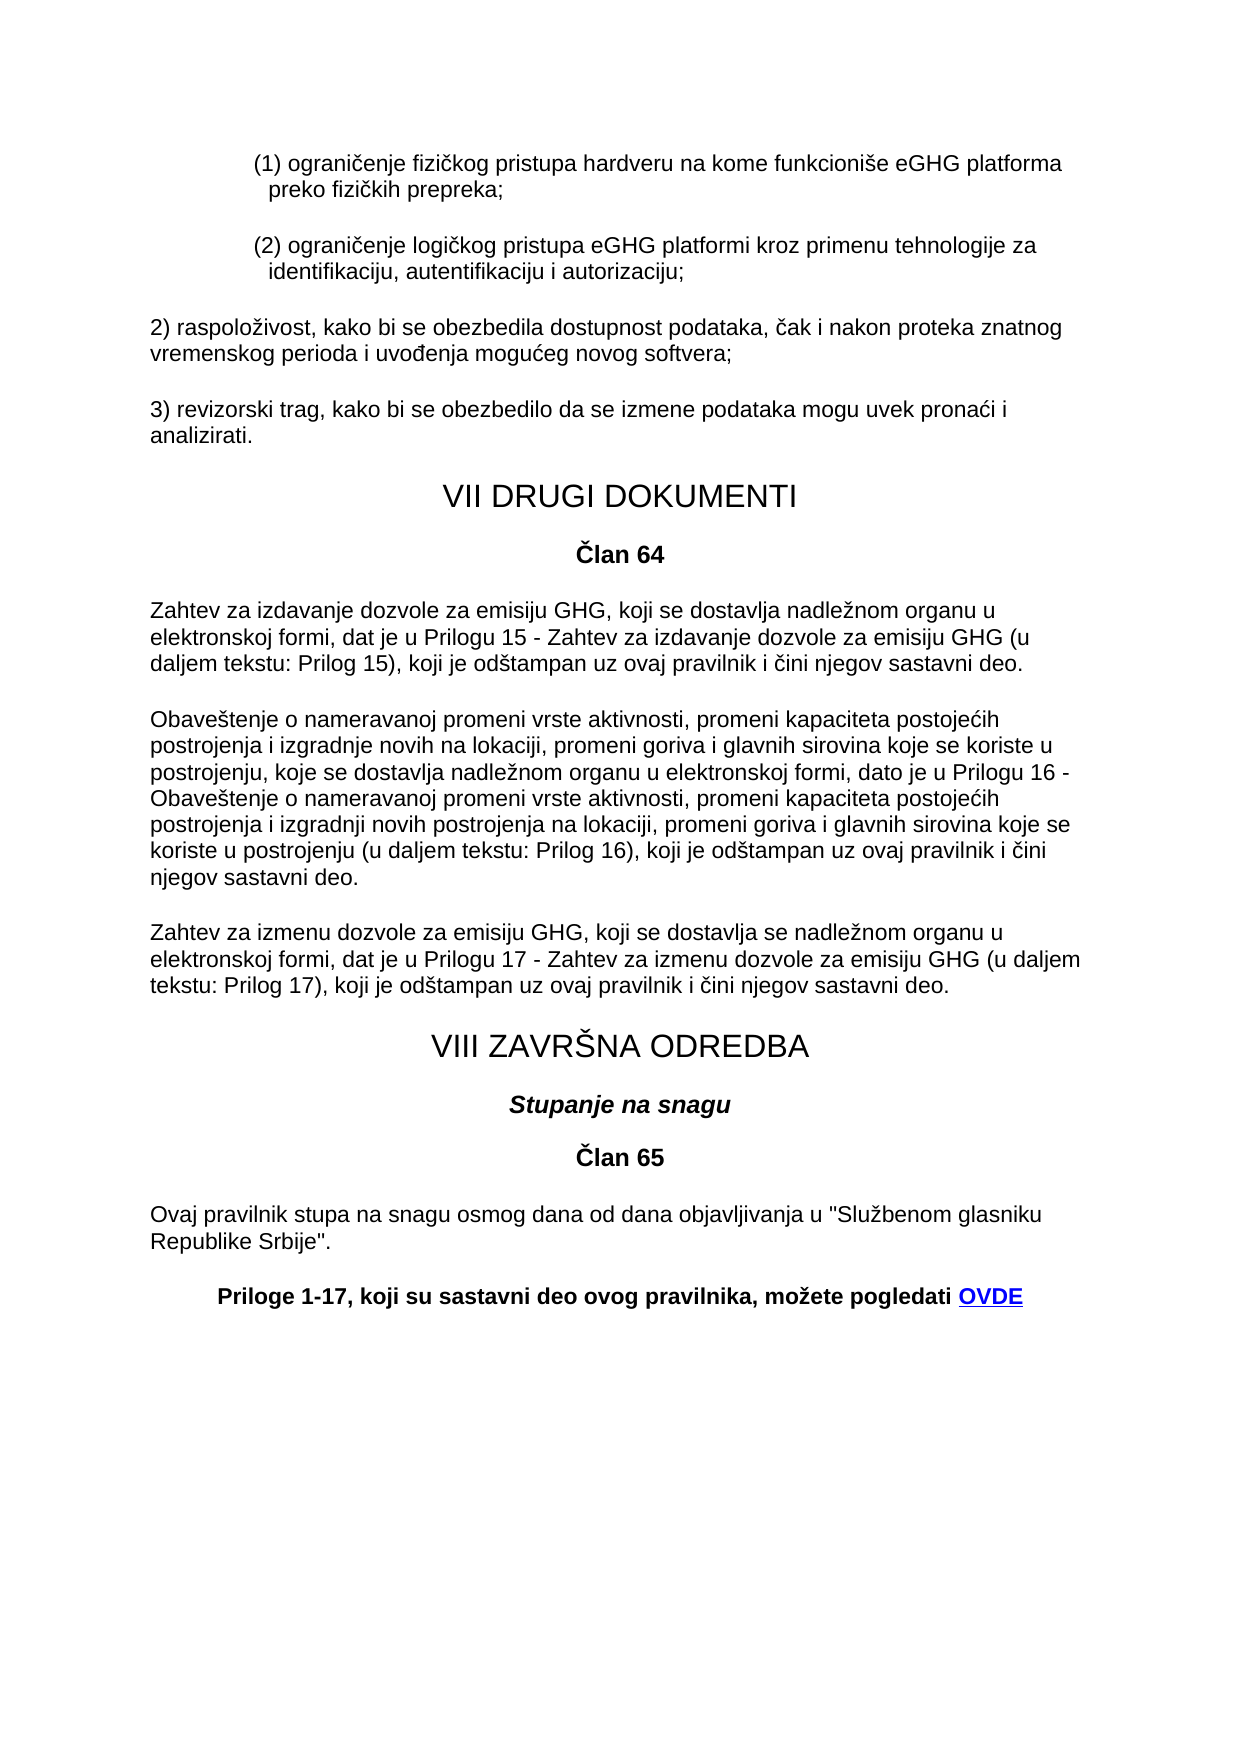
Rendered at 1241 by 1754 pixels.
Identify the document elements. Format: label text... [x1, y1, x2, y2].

text Obaveštenje o nameravanoj promeni vrste aktivnosti, promeni kapaciteta postojećih postrojenja i izgradnje novih na lokaciji, promeni goriva i glavnih sirovina koje se koriste u postrojenju, koje se dostavlja nadležnom organu u elektronskoj formi, dato je u Prilogu 16 - Obaveštenje o nameravanoj promeni vrste aktivnosti, promeni kapaciteta postojećih postrojenja i izgradnji novih postrojenja na lokaciji, promeni goriva i glavnih sirovina koje se koriste u postrojenju (u daljem tekstu: Prilog 16), koji je odštampan uz ovaj pravilnik i čini njegov sastavni deo. [150, 706, 1090, 890]
text 2) raspoloživost, kako bi se obezbedila dostupnost podataka, čak i nakon proteka znatnog vremenskog perioda i uvođenja mogućeg novog softvera; [150, 314, 1090, 366]
text Priloge 1-17, koji su sastavni deo ovog pravilnika, možete pogledati OVDE [150, 1283, 1090, 1309]
text Ovaj pravilnik stupa na snagu osmog dana od dana objavljivanja u "Službenom glasniku Republike Srbije". [150, 1201, 1090, 1254]
text (2) ograničenje logičkog pristupa eGHG platformi kroz primenu tehnologije za identifikaciju, autentifikaciju i autorizaciju; [253, 232, 1090, 284]
text Član 65 [150, 1143, 1090, 1172]
text Zahtev za izdavanje dozvole za emisiju GHG, koji se dostavlja nadležnom organu u elektronskoj formi, dat je u Prilogu 15 - Zahtev za izdavanje dozvole za emisiju GHG (u daljem tekstu: Prilog 15), koji je odštampan uz ovaj pravilnik i čini njegov sastavni deo. [150, 597, 1090, 677]
text 3) revizorski trag, kako bi se obezbedilo da se izmene podataka mogu uvek pronaći i analizirati. [150, 396, 1090, 448]
text (1) ograničenje fizičkog pristupa hardveru na kome funkcioniše eGHG platforma preko fizičkih prepreka; [253, 150, 1090, 203]
text Član 64 [150, 539, 1090, 568]
text Stupanje na snagu [150, 1090, 1090, 1118]
text Zahtev za izmenu dozvole za emisiju GHG, koji se dostavlja se nadležnom organu u elektronskoj formi, dat je u Prilogu 17 - Zahtev za izmenu dozvole za emisiju GHG (u daljem tekstu: Prilog 17), koji je odštampan uz ovaj pravilnik i čini njegov sastavni deo. [150, 919, 1090, 998]
text VIII ZAVRŠNA ODREDBA [150, 1028, 1090, 1065]
text VII DRUGI DOKUMENTI [150, 477, 1090, 514]
